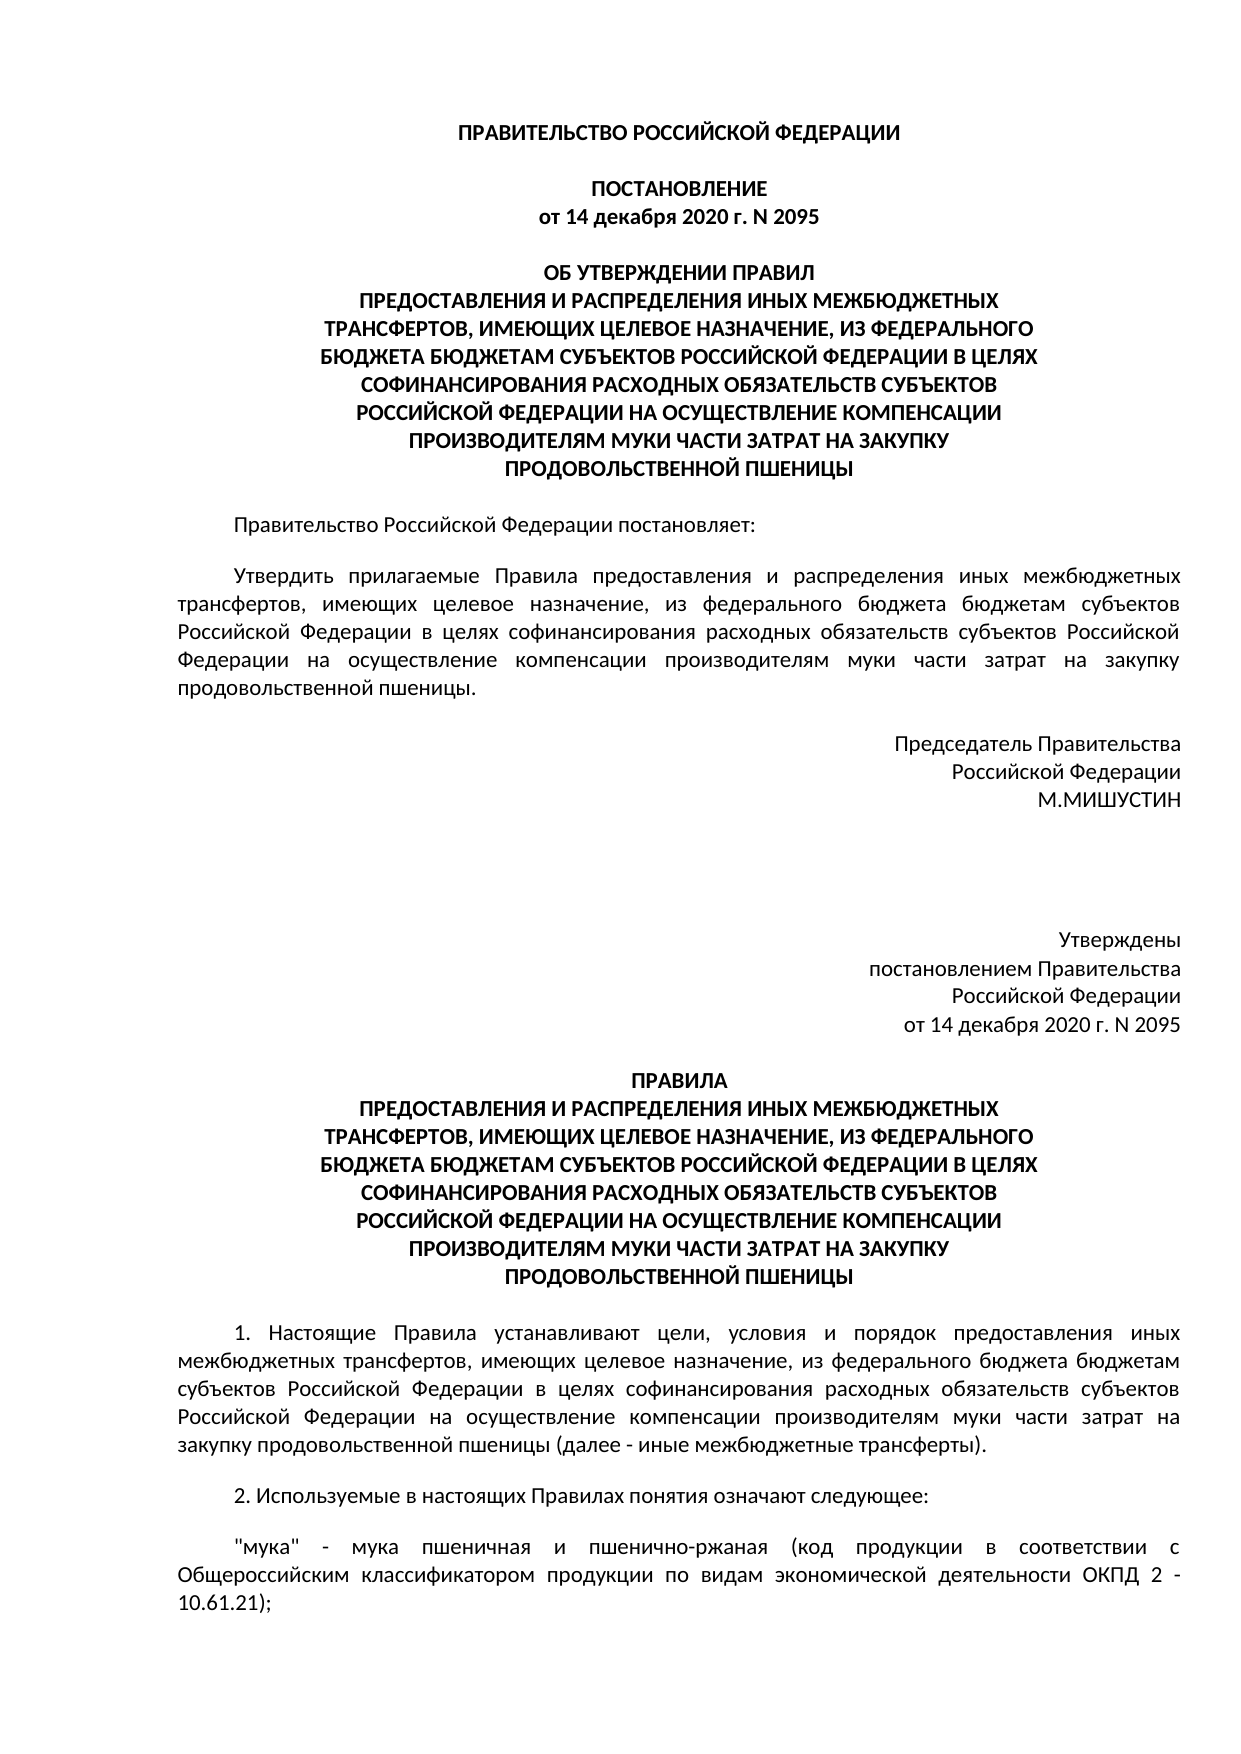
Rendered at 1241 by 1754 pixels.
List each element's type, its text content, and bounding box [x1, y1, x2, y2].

text Председатель Правительства [177, 729, 1181, 757]
text Правительство Российской Федерации постановляет: [177, 510, 1181, 538]
title СОФИНАНСИРОВАНИЯ РАСХОДНЫХ ОБЯЗАТЕЛЬСТВ СУБЪЕКТОВ [177, 1178, 1181, 1206]
text М.МИШУСТИН [177, 786, 1181, 813]
text Российской Федерации [177, 757, 1181, 786]
title ПРОДОВОЛЬСТВЕННОЙ ПШЕНИЦЫ [177, 1262, 1181, 1290]
text "мука" - мука пшеничная и пшенично-ржаная (код продукции в соответствии с Общероссийским классификатором продукции по видам экономической деятельности ОКПД 2 - 10.61.21); [177, 1532, 1181, 1616]
title БЮДЖЕТА БЮДЖЕТАМ СУБЪЕКТОВ РОССИЙСКОЙ ФЕДЕРАЦИИ В ЦЕЛЯХ [177, 342, 1181, 370]
title ТРАНСФЕРТОВ, ИМЕЮЩИХ ЦЕЛЕВОЕ НАЗНАЧЕНИЕ, ИЗ ФЕДЕРАЛЬНОГО [177, 314, 1181, 342]
text 2. Используемые в настоящих Правилах понятия означают следующее: [177, 1481, 1181, 1509]
title ПРОДОВОЛЬСТВЕННОЙ ПШЕНИЦЫ [177, 454, 1181, 482]
title РОССИЙСКОЙ ФЕДЕРАЦИИ НА ОСУЩЕСТВЛЕНИЕ КОМПЕНСАЦИИ [177, 398, 1181, 426]
text Утвердить прилагаемые Правила предоставления и распределения иных межбюджетных трансфертов, имеющих целевое назначение, из федерального бюджета бюджетам субъектов Российской Федерации в целях софинансирования расходных обязательств субъектов Российской Федерации на осуществление компенсации производителям муки части затрат на закупку продовольственной пшеницы. [177, 561, 1181, 701]
text Российской Федерации [177, 982, 1181, 1010]
text постановлением Правительства [177, 954, 1181, 982]
title ПРАВИТЕЛЬСТВО РОССИЙСКОЙ ФЕДЕРАЦИИ [177, 118, 1181, 146]
title ПРЕДОСТАВЛЕНИЯ И РАСПРЕДЕЛЕНИЯ ИНЫХ МЕЖБЮДЖЕТНЫХ [177, 1094, 1181, 1122]
title ПРАВИЛА [177, 1066, 1181, 1094]
title СОФИНАНСИРОВАНИЯ РАСХОДНЫХ ОБЯЗАТЕЛЬСТВ СУБЪЕКТОВ [177, 370, 1181, 398]
title ПРОИЗВОДИТЕЛЯМ МУКИ ЧАСТИ ЗАТРАТ НА ЗАКУПКУ [177, 1234, 1181, 1262]
title ОБ УТВЕРЖДЕНИИ ПРАВИЛ [177, 258, 1181, 286]
title ТРАНСФЕРТОВ, ИМЕЮЩИХ ЦЕЛЕВОЕ НАЗНАЧЕНИЕ, ИЗ ФЕДЕРАЛЬНОГО [177, 1122, 1181, 1150]
title БЮДЖЕТА БЮДЖЕТАМ СУБЪЕКТОВ РОССИЙСКОЙ ФЕДЕРАЦИИ В ЦЕЛЯХ [177, 1150, 1181, 1178]
title ПРЕДОСТАВЛЕНИЯ И РАСПРЕДЕЛЕНИЯ ИНЫХ МЕЖБЮДЖЕТНЫХ [177, 286, 1181, 314]
title от 14 декабря 2020 г. N 2095 [177, 202, 1181, 230]
title ПОСТАНОВЛЕНИЕ [177, 174, 1181, 202]
title ПРОИЗВОДИТЕЛЯМ МУКИ ЧАСТИ ЗАТРАТ НА ЗАКУПКУ [177, 426, 1181, 454]
text Утверждены [177, 926, 1181, 954]
text от 14 декабря 2020 г. N 2095 [177, 1010, 1181, 1038]
text 1. Настоящие Правила устанавливают цели, условия и порядок предоставления иных межбюджетных трансфертов, имеющих целевое назначение, из федерального бюджета бюджетам субъектов Российской Федерации в целях софинансирования расходных обязательств субъектов Российской Федерации на осуществление компенсации производителям муки части затрат на закупку продовольственной пшеницы (далее - иные межбюджетные трансферты). [177, 1318, 1181, 1458]
title РОССИЙСКОЙ ФЕДЕРАЦИИ НА ОСУЩЕСТВЛЕНИЕ КОМПЕНСАЦИИ [177, 1206, 1181, 1234]
